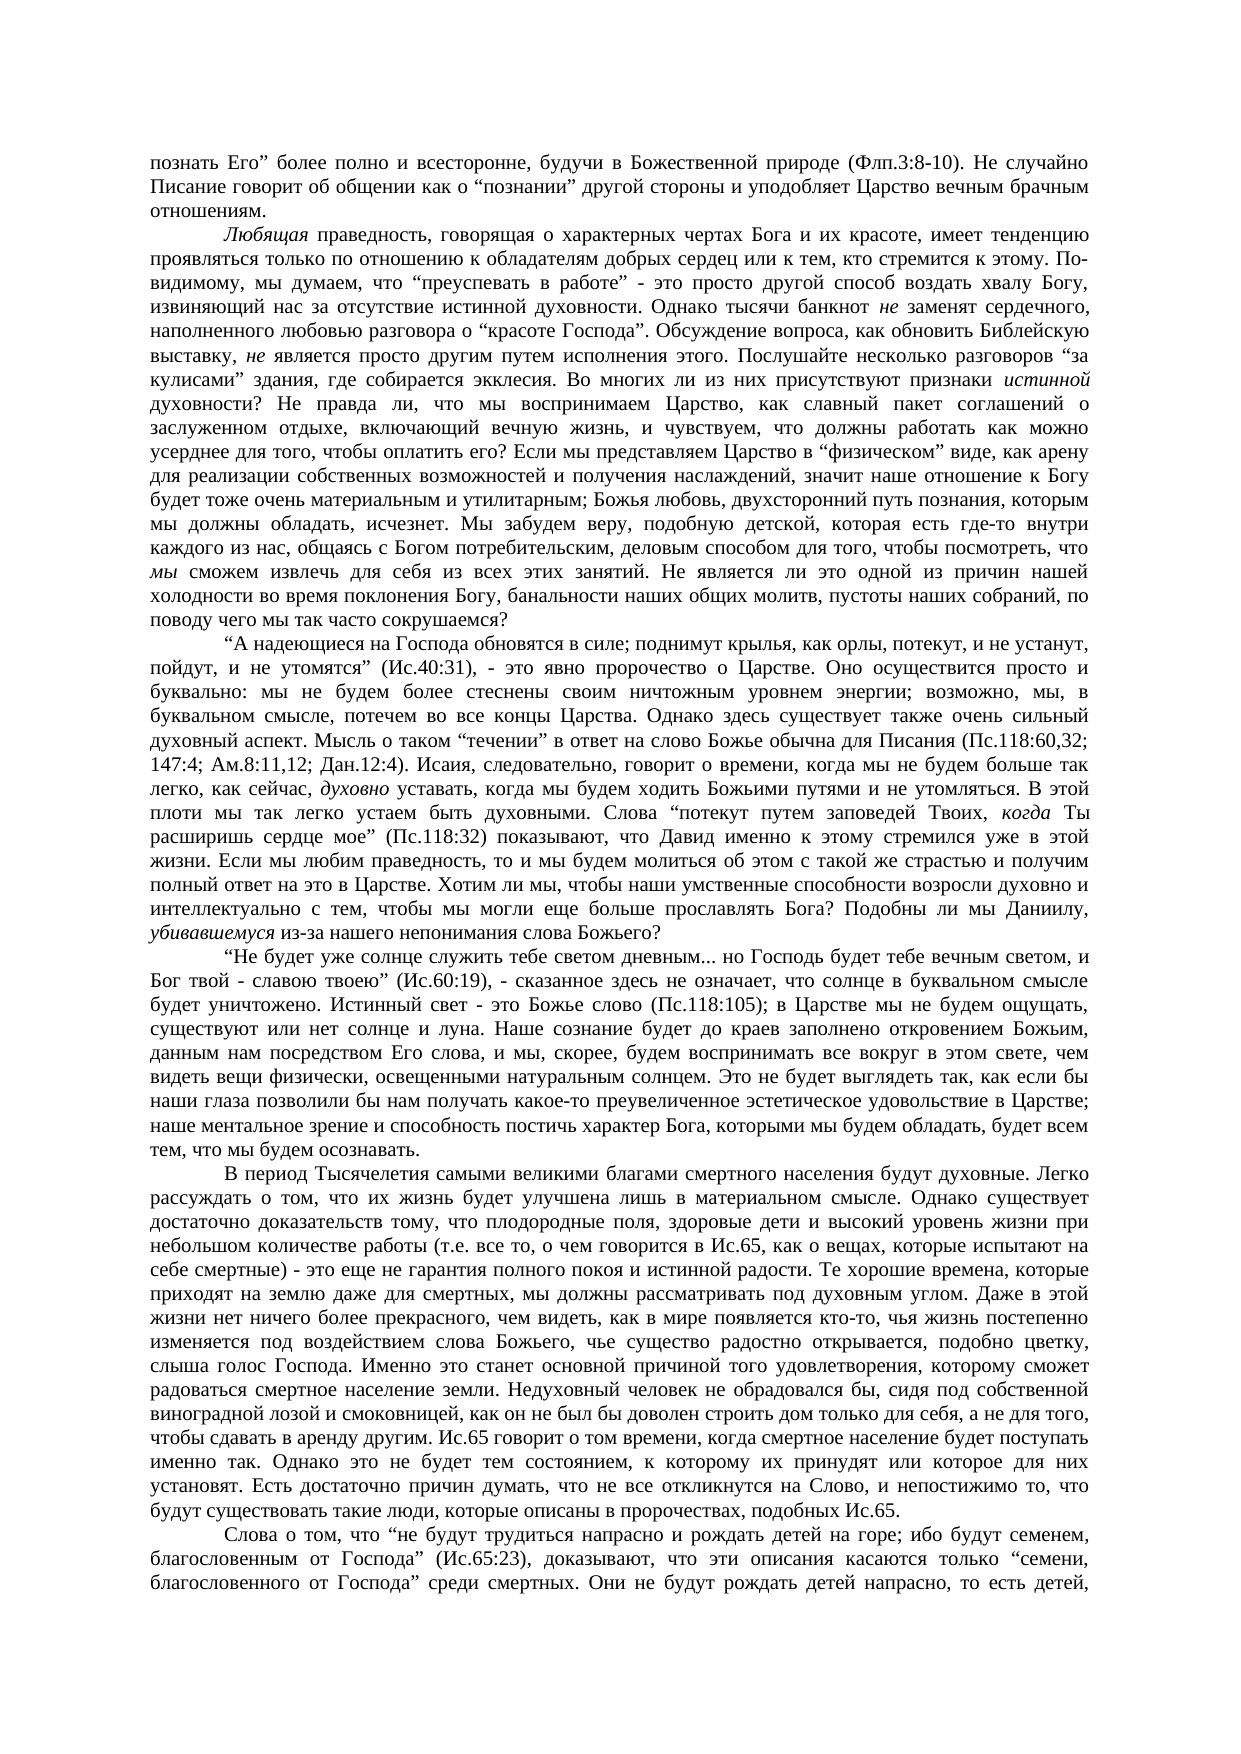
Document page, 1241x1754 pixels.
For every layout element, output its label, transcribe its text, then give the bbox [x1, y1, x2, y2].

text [150, 1522, 1090, 1594]
text Любящая праведность, говорящая о характерных чертах Бога и их красоте, имеет тенденцию проявляться только по отношению к обладателям добрых сердец или к тем, кто стремится к этому. По-видимому, мы думаем, что “преуспевать в работе” - это просто другой способ воздать хвалу Богу, извиняющий нас за отсутствие истинной духовности. Однако тысячи банкнот не заменят сердечного, наполненного любовью разговора о “красоте Господа”. Обсуждение вопроса, как обновить Библейскую выставку, не является просто другим путем исполнения этого. Послушайте несколько разговоров “за кулисами” здания, где собирается экклесия. Во многих ли из них присутствуют признаки истинной духовности? Не правда ли, что мы воспринимаем Царство, как славный пакет соглашений о заслуженном отдыхе, включающий вечную жизнь, и чувствуем, что должны работать как можно усерднее для того, чтобы оплатить его? Если мы представляем Царство в “физическом” виде, как арену для реализации собственных возможностей и получения наслаждений, значит наше отношение к Богу будет тоже очень материальным и утилитарным; Божья любовь, двухсторонний путь познания, которым мы должны обладать, исчезнет. Мы забудем веру, подобную детской, которая есть где-то внутри каждого из нас, общаясь с Богом потребительским, деловым способом для того, чтобы посмотреть, что мы сможем извлечь для себя из всех этих занятий. Не является ли это одной из причин нашей холодности во время поклонения Богу, банальности наших общих молитв, пустоты наших собраний, по поводу чего мы так часто сокрушаемся? [150, 222, 1090, 631]
text В период Тысячелетия самыми великими благами смертного населения будут духовные. Легко рассуждать о том, что их жизнь будет улучшена лишь в материальном смысле. Однако существует достаточно доказательств тому, что плодородные поля, здоровые дети и высокий уровень жизни при небольшом количестве работы (т.е. все то, о чем говорится в Ис.65, как о вещах, которые испытают на себе смертные) - это еще не гарантия полного покоя и истинной радости. Те хорошие времена, которые приходят на землю даже для смертных, мы должны рассматривать под духовным углом. Даже в этой жизни нет ничего более прекрасного, чем видеть, как в мире появляется кто-то, чья жизнь постепенно изменяется под воздействием слова Божьего, чье существо радостно открывается, подобно цветку, слыша голос Господа. Именно это станет основной причиной того удовлетворения, которому сможет радоваться смертное население земли. Недуховный человек не обрадовался бы, сидя под собственной виноградной лозой и смоковницей, как он не был бы доволен строить дом только для себя, а не для того, чтобы сдавать в аренду другим. Ис.65 говорит о том времени, когда смертное население будет поступать именно так. Однако это не будет тем состоянием, к которому их принудят или которое для них установят. Есть достаточно причин думать, что не все откликнутся на Слово, и непостижимо то, что будут существовать такие люди, которые описаны в пророчествах, подобных Ис.65. [150, 1161, 1090, 1522]
text “Не будет уже солнце служить тебе светом дневным... но Господь будет тебе вечным светом, и Бог твой - славою твоею” (Ис.60:19), - сказанное здесь не означает, что солнце в буквальном смысле будет уничтожено. Истинный свет - это Божье слово (Пс.118:105); в Царстве мы не будем ощущать, существуют или нет солнце и луна. Наше сознание будет до краев заполнено откровением Божьим, данным нам посредством Его слова, и мы, скорее, будем воспринимать все вокруг в этом свете, чем видеть вещи физически, освещенными натуральным солнцем. Это не будет выглядеть так, как если бы наши глаза позволили бы нам получать какое-то преувеличенное эстетическое удовольствие в Царстве; наше ментальное зрение и способность постичь характер Бога, которыми мы будем обладать, будет всем тем, что мы будем осознавать. [150, 944, 1090, 1161]
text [150, 150, 1090, 222]
text “А надеющиеся на Господа обновятся в силе; поднимут крылья, как орлы, потекут, и не устанут, пойдут, и не утомятся” (Ис.40:31), - это явно пророчество о Царстве. Оно осуществится просто и буквально: мы не будем более стеснены своим ничтожным уровнем энергии; возможно, мы, в буквальном смысле, потечем во все концы Царства. Однако здесь существует также очень сильный духовный аспект. Мысль о таком “течении” в ответ на слово Божье обычна для Писания (Пс.118:60,32; 147:4; Ам.8:11,12; Дан.12:4). Исаия, следовательно, говорит о времени, когда мы не будем больше так легко, как сейчас, духовно уставать, когда мы будем ходить Божьими путями и не утомляться. В этой плоти мы так легко устаем быть духовными. Слова “потекут путем заповедей Твоих, когда Ты расширишь сердце мое” (Пс.118:32) показывают, что Давид именно к этому стремился уже в этой жизни. Если мы любим праведность, то и мы будем молиться об этом с такой же страстью и получим полный ответ на это в Царстве. Хотим ли мы, чтобы наши умственные способности возросли духовно и интеллектуально с тем, чтобы мы могли еще больше прославлять Бога? Подобны ли мы Даниилу, убивавшемуся из-за нашего непонимания слова Божьего? [150, 631, 1090, 944]
